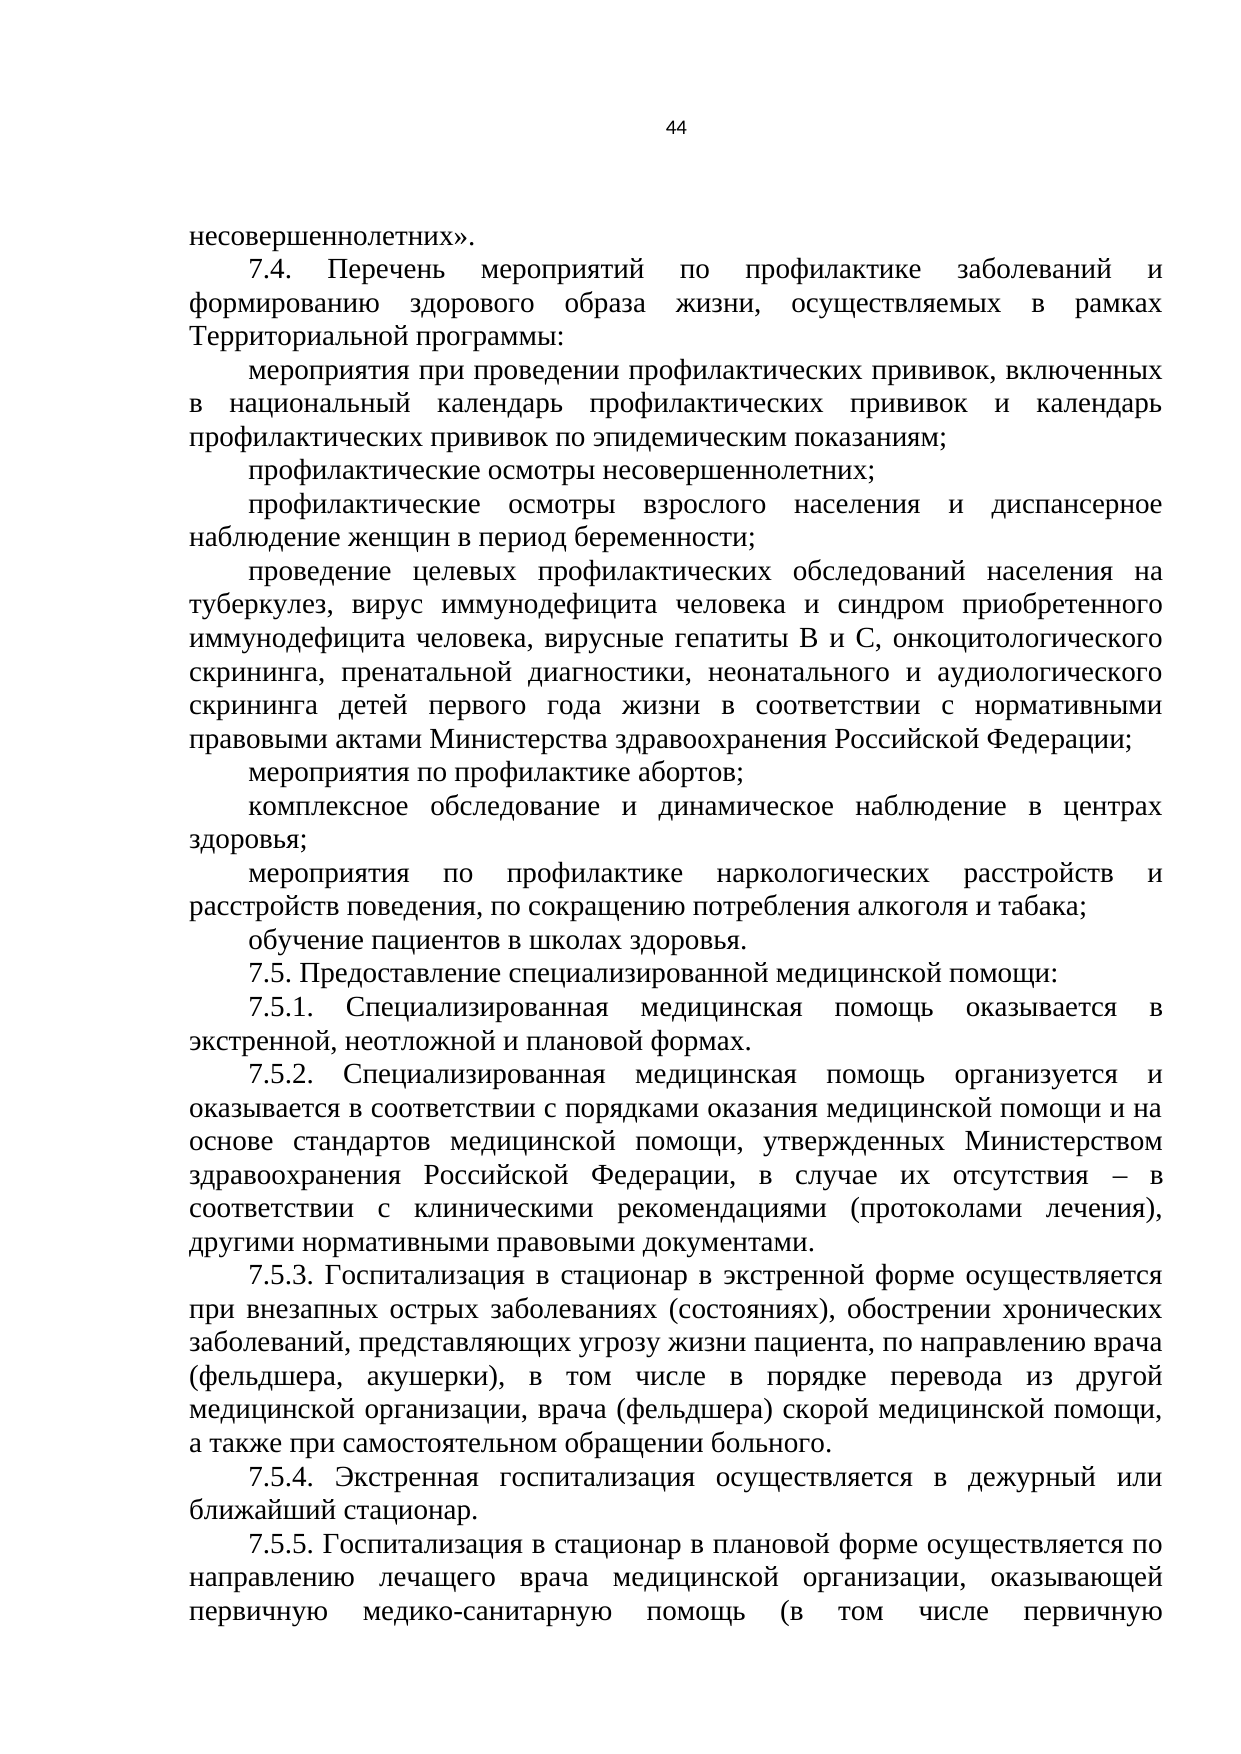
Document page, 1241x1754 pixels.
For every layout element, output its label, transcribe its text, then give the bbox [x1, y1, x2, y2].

text 7.5. Предоставление специализированной медицинской помощи: [189, 956, 1163, 989]
text комплексное обследование и динамическое наблюдение в центрах здоровья; [189, 788, 1163, 855]
text мероприятия при проведении профилактических прививок, включенных в национальный календарь профилактических прививок и календарь профилактических прививок по эпидемическим показаниям; [189, 352, 1163, 452]
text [189, 218, 1163, 251]
text мероприятия по профилактике наркологических расстройств и расстройств поведения, по сокращению потребления алкоголя и табака; [189, 855, 1163, 922]
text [189, 1526, 1163, 1626]
text мероприятия по профилактике абортов; [189, 754, 1163, 788]
text обучение пациентов в школах здоровья. [189, 922, 1163, 956]
text 7.5.2. Специализированная медицинская помощь организуется и оказывается в соответствии с порядками оказания медицинской помощи и на основе стандартов медицинской помощи, утвержденных Министерством здравоохранения Российской Федерации, в случае их отсутствия – в соответствии с клиническими рекомендациями (протоколами лечения), другими нормативными правовыми документами. [189, 1056, 1163, 1257]
text 7.5.4. Экстренная госпитализация осуществляется в дежурный или ближайший стационар. [189, 1459, 1163, 1526]
text профилактические осмотры взрослого населения и диспансерное наблюдение женщин в период беременности; [189, 486, 1163, 553]
text 7.5.3. Госпитализация в стационар в экстренной форме осуществляется при внезапных острых заболеваниях (состояниях), обострении хронических заболеваний, представляющих угрозу жизни пациента, по направлению врача (фельдшера, акушерки), в том числе в порядке перевода из другой медицинской организации, врача (фельдшера) скорой медицинской помощи, а также при самостоятельном обращении больного. [189, 1257, 1163, 1459]
text 7.5.1. Специализированная медицинская помощь оказывается в экстренной, неотложной и плановой формах. [189, 989, 1163, 1056]
text 7.4. Перечень мероприятий по профилактике заболеваний и формированию здорового образа жизни, осуществляемых в рамках Территориальной программы: [189, 251, 1163, 352]
text профилактические осмотры несовершеннолетних; [189, 452, 1163, 486]
text проведение целевых профилактических обследований населения на туберкулез, вирус иммунодефицита человека и синдром приобретенного иммунодефицита человека, вирусные гепатиты В и С, онкоцитологического скрининга, пренатальной диагностики, неонатального и аудиологического скрининга детей первого года жизни в соответствии с нормативными правовыми актами Министерства здравоохранения Российской Федерации; [189, 553, 1163, 754]
